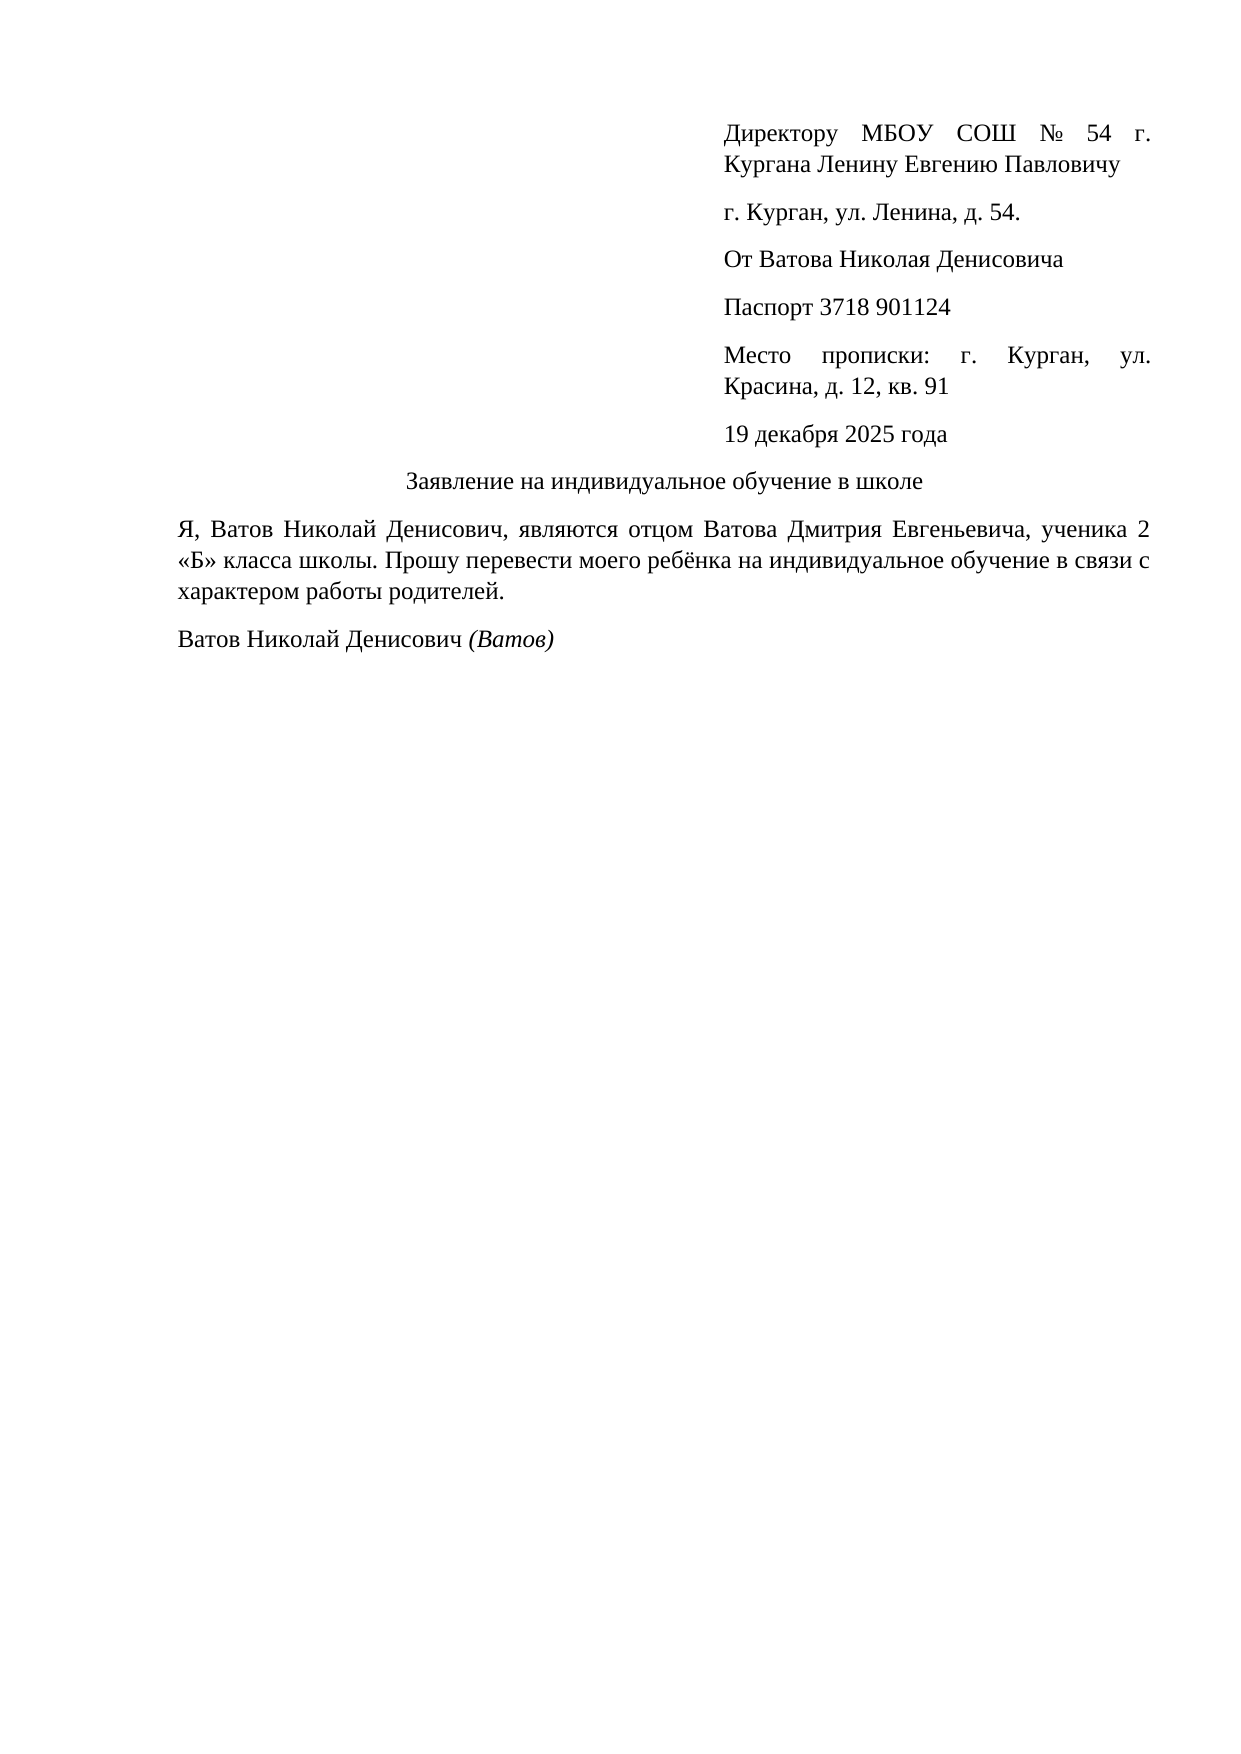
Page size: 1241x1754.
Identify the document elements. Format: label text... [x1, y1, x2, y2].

text Место прописки: г. Курган, ул. Красина, д. 12, кв. 91 [723, 340, 1152, 400]
text Я, Ватов Николай Денисович, являются отцом Ватова Дмитрия Евгеньевича, ученика 2 «Б» класса школы. Прошу перевести моего ребёнка на индивидуальное обучение в связи с характером работы родителей. [177, 514, 1152, 605]
text Заявление на индивидуальное обучение в школе [177, 466, 1152, 495]
text Директору МБОУ СОШ № 54 г. Кургана Ленину Евгению Павловичу [723, 118, 1152, 178]
text г. Курган, ул. Ленина, д. 54. [723, 197, 1152, 226]
text 19 декабря 2025 года [723, 419, 1152, 447]
text Ватов Николай Денисович (Ватов) [177, 624, 1152, 653]
text От Ватова Николая Денисовича [723, 244, 1152, 273]
text Паспорт 3718 901124 [723, 292, 1152, 321]
